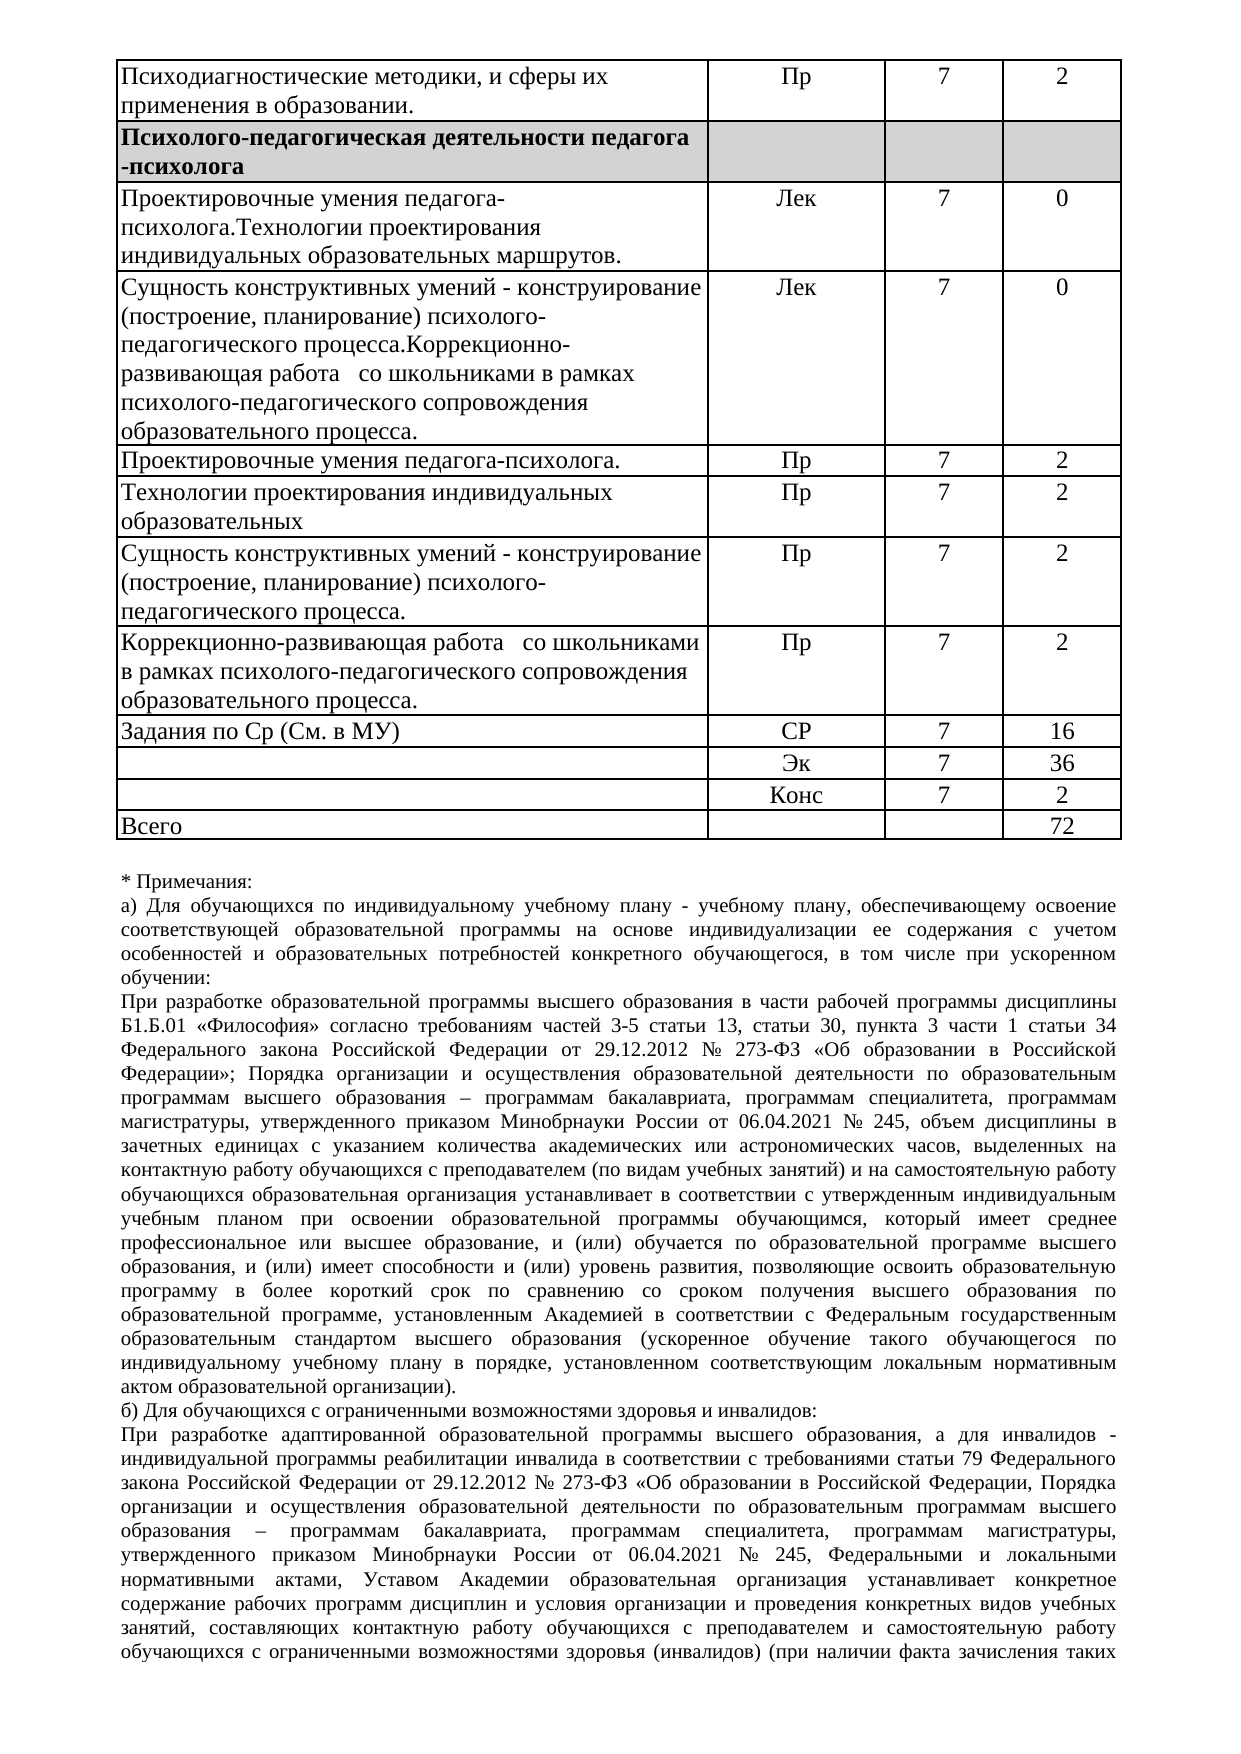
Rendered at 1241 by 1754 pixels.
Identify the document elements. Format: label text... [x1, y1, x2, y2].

table_cell 2 [1004, 627, 1120, 714]
table_cell 7 [886, 446, 1002, 475]
table_header 7 [886, 61, 1002, 120]
table_cell 7 [886, 716, 1002, 746]
table_cell 2 [1004, 446, 1120, 475]
table_cell Технологии проектирования индивидуальных образовательных [118, 477, 707, 536]
table_cell Всего [118, 811, 707, 838]
table_cell 2 [1004, 538, 1120, 625]
table_cell 2 [1004, 477, 1120, 536]
table_cell 7 [886, 748, 1002, 778]
table_cell СР [709, 716, 884, 746]
table_cell 0 [1004, 272, 1120, 443]
table_cell 7 [886, 627, 1002, 714]
table_cell 0 [1004, 183, 1120, 270]
table_cell Пр [709, 446, 884, 475]
table_cell 36 [1004, 748, 1120, 778]
table_cell 72 [1004, 811, 1120, 838]
table_cell [709, 122, 884, 181]
table_cell [886, 811, 1002, 838]
table_cell * Примечания: а) Для обучающихся по индивидуальному учебному плану - учебному плану, обеспечивающему освоение соответствующей образовательной программы на основе индивидуализации ее содержания с учетом особенностей и образовательных потребностей конкретного обучающегося, в том числе при ускоренном обучении: При разработке образовательной программы высшего образования в части рабочей программы дисциплины Б1.Б.01 «Философия» согласно требованиям частей 3-5 статьи 13, статьи 30, пункта 3 части 1 статьи 34 Федерального закона Российской Федерации от 29.12.2012 № 273-ФЗ «Об образовании в Российской Федерации»; Порядка организации и осуществления образовательной деятельности по образовательным программам высшего образования – программам бакалавриата, программам специалитета, программам магистратуры, утвержденного приказом Минобрнауки России от 06.04.2021 № 245, объем дисциплины в зачетных единицах с указанием количества академических или астрономических часов, выделенных на контактную работу обучающихся с преподавателем (по видам учебных занятий) и на самостоятельную работу обучающихся образовательная организация устанавливает в соответствии с утвержденным индивидуальным учебным планом при освоении образовательной программы обучающимся, который имеет среднее профессиональное или высшее образование, и (или) обучается по образовательной программе высшего образования, и (или) имеет способности и (или) уровень развития, позволяющие освоить образовательную программу в более короткий срок по сравнению со сроком получения высшего образования по образовательной программе, установленным Академией в соответствии с Федеральным государственным образовательным стандартом высшего образования (ускоренное обучение такого обучающегося по индивидуальному учебному плану в порядке, установленном соответствующим локальным нормативным актом образовательной организации). б) Для обучающихся с ограниченными возможностями здоровья и инвалидов: При разработке адаптированной образовательной программы высшего образования, а для инвалидов - индивидуальной программы реабилитации инвалида в соответствии с требованиями статьи 79 Федерального закона Российской Федерации от 29.12.2012 № 273-ФЗ «Об образовании в Российской Федерации, Порядка организации и осуществления образовательной деятельности по образовательным программам высшего образования – программам бакалавриата, программам специалитета, программам магистратуры, утвержденного приказом Минобрнауки России от 06.04.2021 № 245, Федеральными и локальными нормативными актами, Уставом Академии образовательная организация устанавливает конкретное содержание рабочих программ дисциплин и условия организации и проведения конкретных видов учебных занятий, составляющих контактную работу обучающихся с преподавателем и самостоятельную работу обучающихся с ограниченными возможностями здоровья (инвалидов) (при наличии факта зачисления таких обучающихся с учетом конкретных нозологий). [117, 840, 1121, 1662]
table_cell 7 [886, 780, 1002, 809]
table_cell Пр [709, 627, 884, 714]
table_cell Конс [709, 780, 884, 809]
table_cell 7 [886, 538, 1002, 625]
table_header 2 [1004, 61, 1120, 120]
table_cell [118, 748, 707, 778]
table_cell Пр [709, 477, 884, 536]
table_header Пр [709, 61, 884, 120]
table_cell [886, 122, 1002, 181]
table_cell [709, 811, 884, 838]
table_cell Проектировочные умения педагога-психолога. [118, 446, 707, 475]
table_header Психодиагностические методики, и сферы их применения в образовании. [118, 61, 707, 120]
table_cell 16 [1004, 716, 1120, 746]
table_cell Сущность конструктивных умений - конструирование (построение, планирование) психолого-педагогического процесса.Коррекционно- развивающая работа со школьниками в рамках психолого-педагогического сопровождения образовательного процесса. [118, 272, 707, 443]
table_cell Лек [709, 272, 884, 443]
table_cell 7 [886, 477, 1002, 536]
table_cell Лек [709, 183, 884, 270]
table_cell Психолого-педагогическая деятельности педагога -психолога [118, 122, 707, 181]
table_cell Задания по Ср (См. в МУ) [118, 716, 707, 746]
table_cell Эк [709, 748, 884, 778]
table_cell Проектировочные умения педагога- психолога.Технологии проектирования индивидуальных образовательных маршрутов. [118, 183, 707, 270]
table_cell 2 [1004, 780, 1120, 809]
table_cell Коррекционно-развивающая работа со школьниками в рамках психолого-педагогического сопровождения образовательного процесса. [118, 627, 707, 714]
table_cell Сущность конструктивных умений - конструирование (построение, планирование) психолого-педагогического процесса. [118, 538, 707, 625]
table_cell 7 [886, 183, 1002, 270]
table_cell 7 [886, 272, 1002, 443]
table_cell [118, 780, 707, 809]
table_cell Пр [709, 538, 884, 625]
table_cell [1004, 122, 1120, 181]
